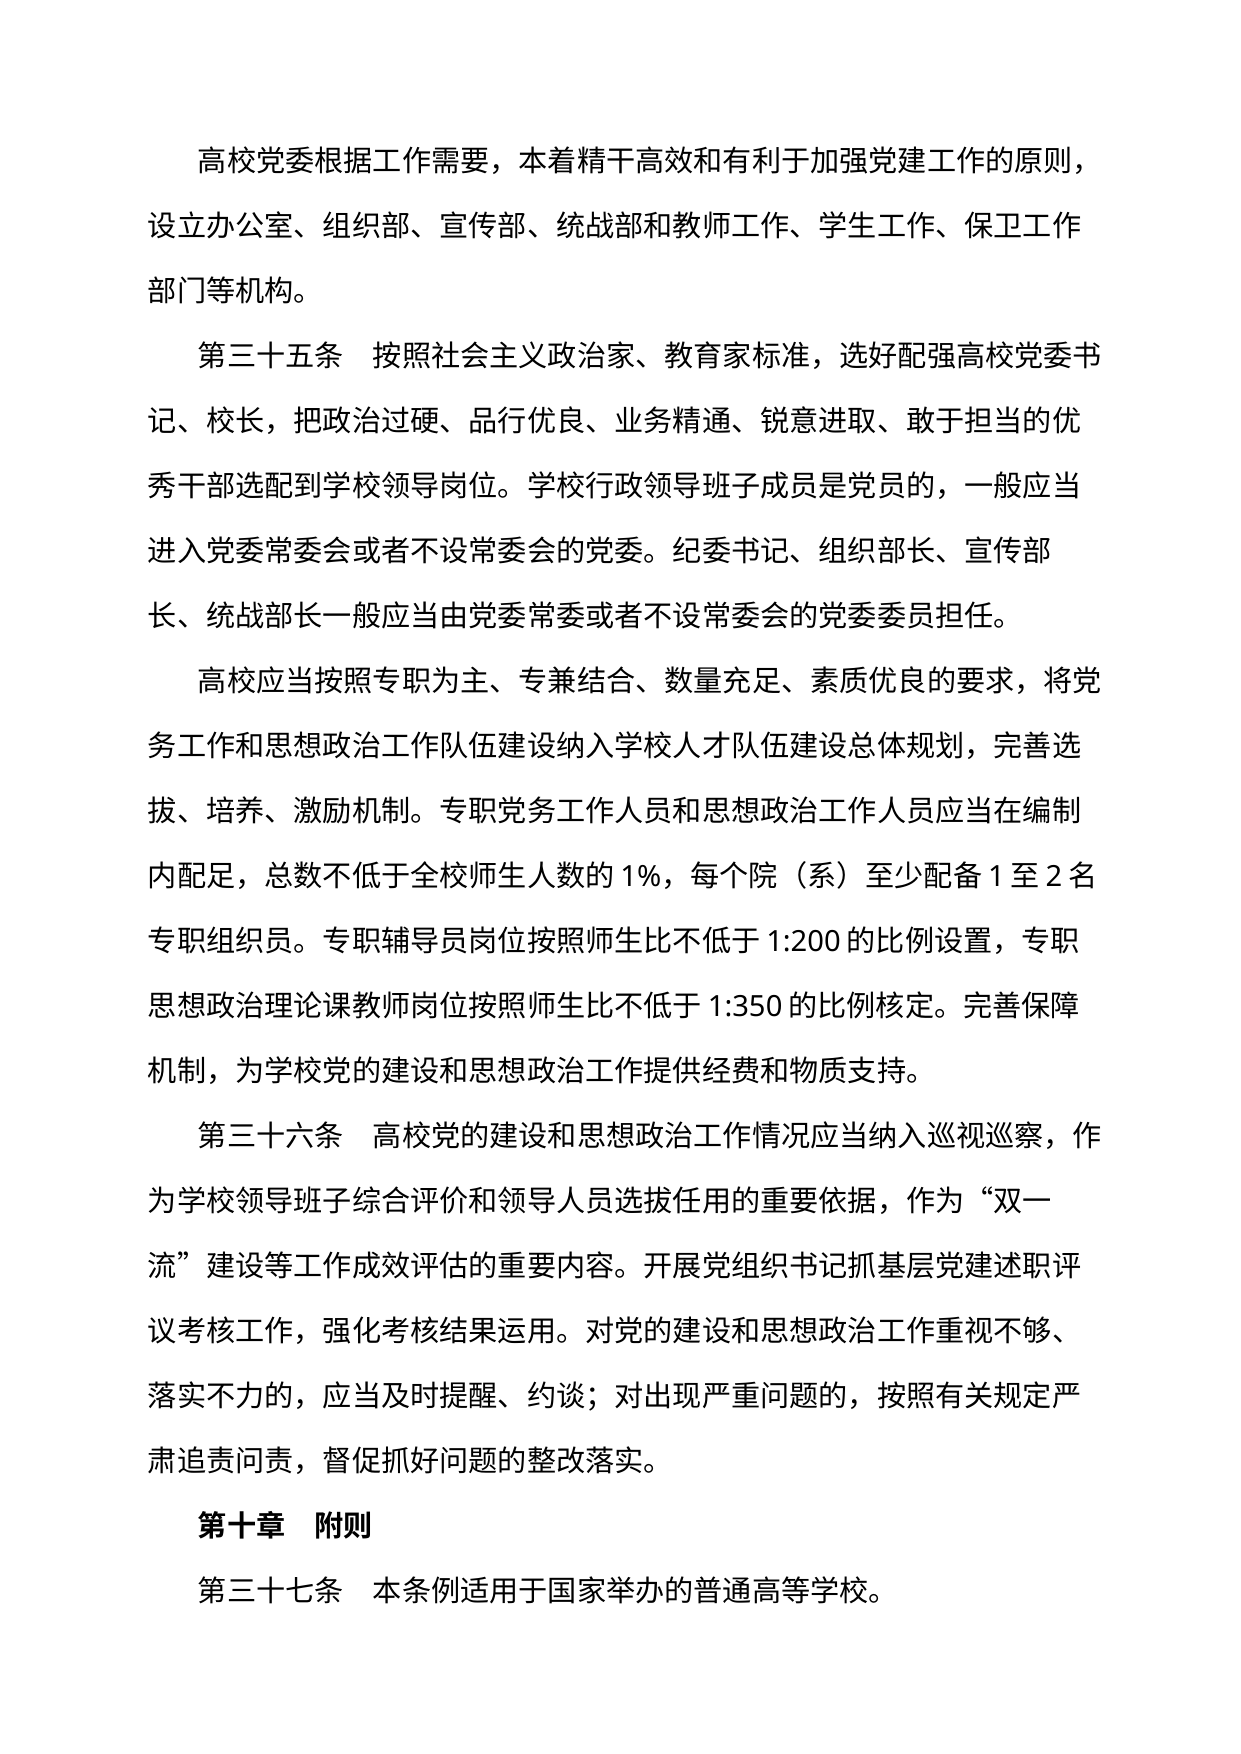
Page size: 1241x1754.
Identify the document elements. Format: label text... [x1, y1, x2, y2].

text 高校党委根据工作需要，本着精干高效和有利于加强党建工作的原则，设立办公室、组织部、宣传部、统战部和教师工作、学生工作、保卫工作部门等机构。 [148, 126, 1107, 321]
text 第三十七条 本条例适用于国家举办的普通高等学校。 [148, 1556, 1107, 1621]
text 第三十六条 高校党的建设和思想政治工作情况应当纳入巡视巡察，作为学校领导班子综合评价和领导人员选拔任用的重要依据，作为“双一流”建设等工作成效评估的重要内容。开展党组织书记抓基层党建述职评议考核工作，强化考核结果运用。对党的建设和思想政治工作重视不够、落实不力的，应当及时提醒、约谈；对出现严重问题的，按照有关规定严肃追责问责，督促抓好问题的整改落实。 [148, 1101, 1107, 1491]
text 高校应当按照专职为主、专兼结合、数量充足、素质优良的要求，将党务工作和思想政治工作队伍建设纳入学校人才队伍建设总体规划，完善选拔、培养、激励机制。专职党务工作人员和思想政治工作人员应当在编制内配足，总数不低于全校师生人数的1%，每个院（系）至少配备1至2名专职组织员。专职辅导员岗位按照师生比不低于1:200的比例设置，专职思想政治理论课教师岗位按照师生比不低于1:350的比例核定。完善保障机制，为学校党的建设和思想政治工作提供经费和物质支持。 [148, 646, 1107, 1101]
text 第十章 附则 [148, 1491, 1107, 1556]
text 第三十五条 按照社会主义政治家、教育家标准，选好配强高校党委书记、校长，把政治过硬、品行优良、业务精通、锐意进取、敢于担当的优秀干部选配到学校领导岗位。学校行政领导班子成员是党员的，一般应当进入党委常委会或者不设常委会的党委。纪委书记、组织部长、宣传部长、统战部长一般应当由党委常委或者不设常委会的党委委员担任。 [148, 321, 1107, 646]
